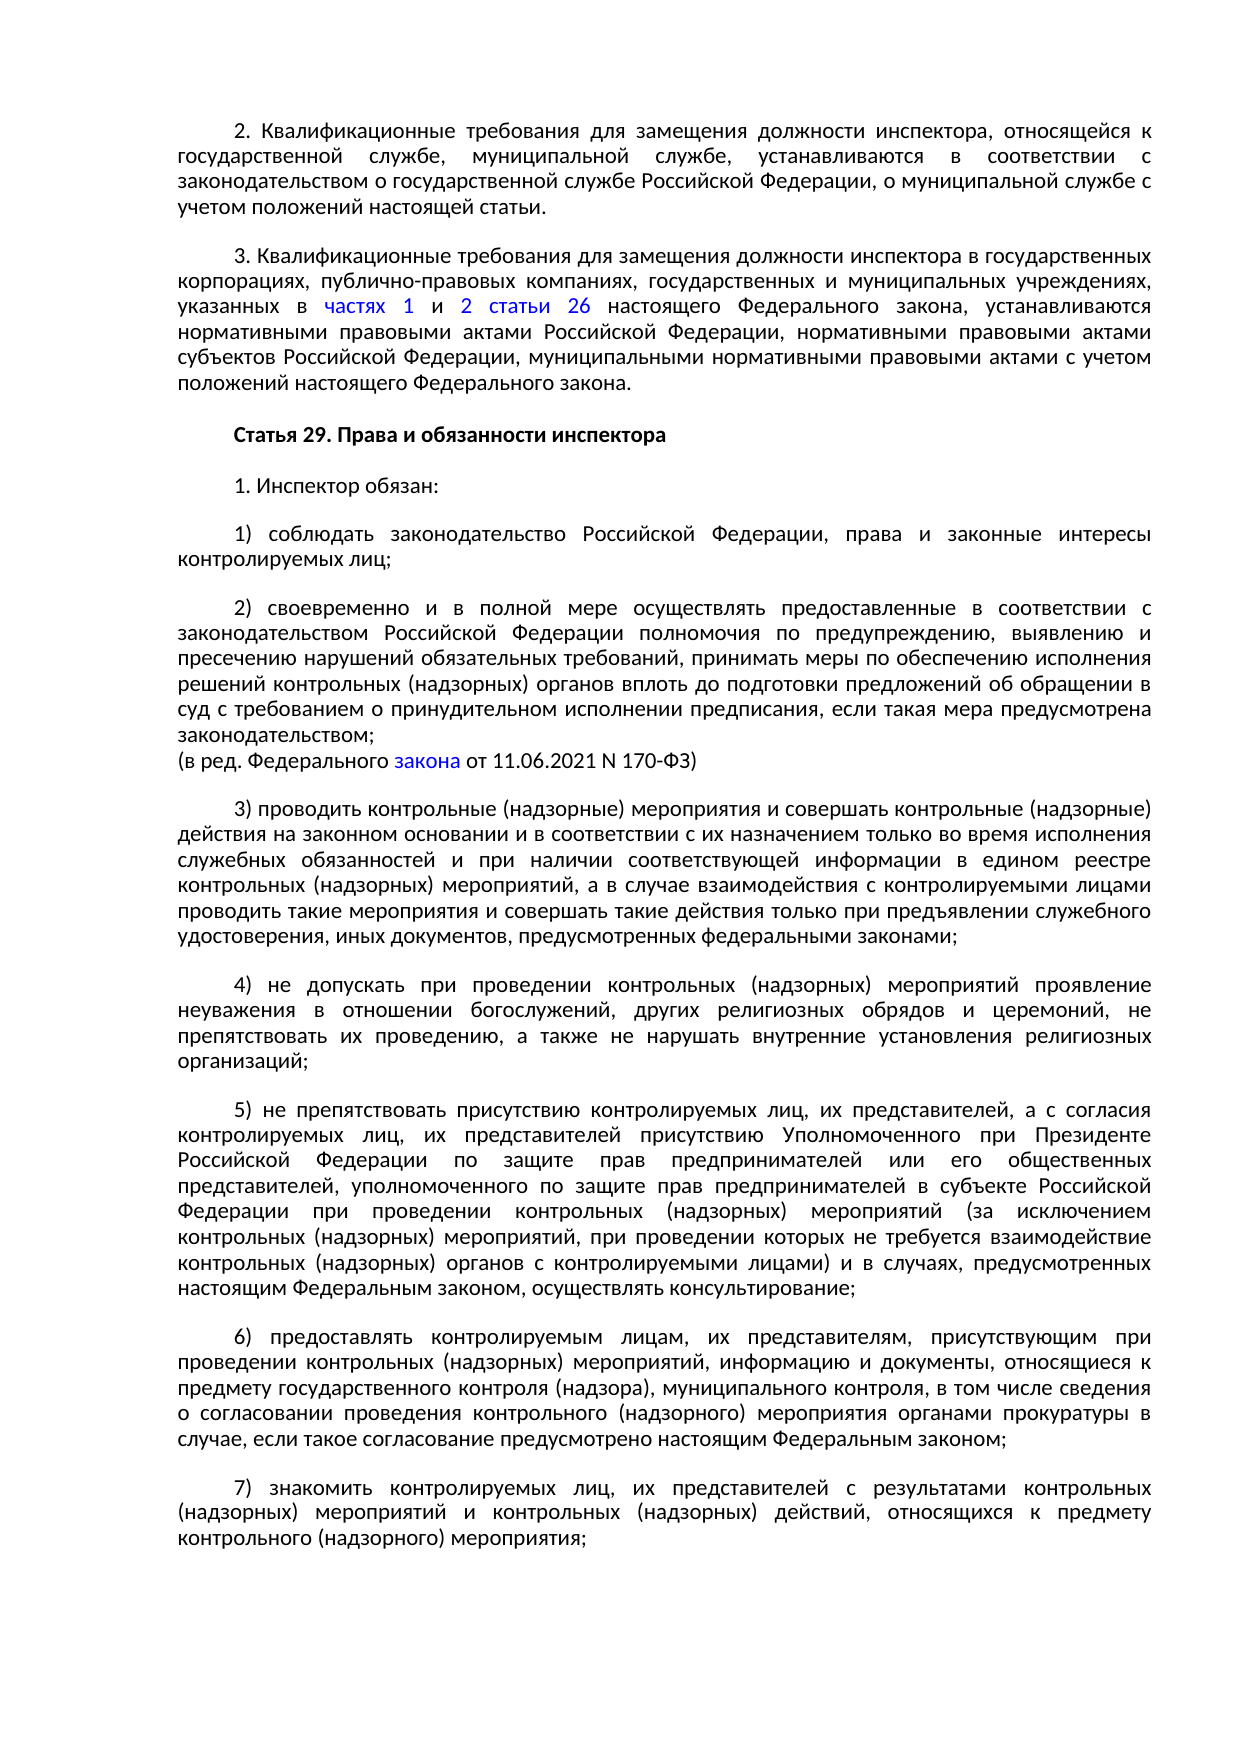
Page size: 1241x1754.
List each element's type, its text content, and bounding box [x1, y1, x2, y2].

text 1. Инспектор обязан: [177, 473, 1152, 498]
text 4) не допускать при проведении контрольных (надзорных) мероприятий проявление неуважения в отношении богослужений, других религиозных обрядов и церемоний, не препятствовать их проведению, а также не нарушать внутренние установления религиозных организаций; [177, 972, 1152, 1074]
text 5) не препятствовать присутствию контролируемых лиц, их представителей, а с согласия контролируемых лиц, их представителей присутствию Уполномоченного при Президенте Российской Федерации по защите прав предпринимателей или его общественных представителей, уполномоченного по защите прав предпринимателей в субъекте Российской Федерации при проведении контрольных (надзорных) мероприятий (за исключением контрольных (надзорных) мероприятий, при проведении которых не требуется взаимодействие контрольных (надзорных) органов с контролируемыми лицами) и в случаях, предусмотренных настоящим Федеральным законом, осуществлять консультирование; [177, 1097, 1152, 1301]
text 1) соблюдать законодательство Российской Федерации, права и законные интересы контролируемых лиц; [177, 521, 1152, 572]
text 2) своевременно и в полной мере осуществлять предоставленные в соответствии с законодательством Российской Федерации полномочия по предупреждению, выявлению и пресечению нарушений обязательных требований, принимать меры по обеспечению исполнения решений контрольных (надзорных) органов вплоть до подготовки предложений об обращении в суд с требованием о принудительном исполнении предписания, если такая мера предусмотрена законодательством; [177, 595, 1152, 748]
text Статья 29. Права и обязанности инспектора [177, 422, 1152, 447]
text 6) предоставлять контролируемым лицам, их представителям, присутствующим при проведении контрольных (надзорных) мероприятий, информацию и документы, относящиеся к предмету государственного контроля (надзора), муниципального контроля, в том числе сведения о согласовании проведения контрольного (надзорного) мероприятия органами прокуратуры в случае, если такое согласование предусмотрено настоящим Федеральным законом; [177, 1324, 1152, 1452]
text (в ред. Федерального закона от 11.06.2021 N 170-ФЗ) [177, 748, 1152, 773]
text 2. Квалификационные требования для замещения должности инспектора, относящейся к государственной службе, муниципальной службе, устанавливаются в соответствии с законодательством о государственной службе Российской Федерации, о муниципальной службе с учетом положений настоящей статьи. [177, 118, 1152, 220]
text 7) знакомить контролируемых лиц, их представителей с результатами контрольных (надзорных) мероприятий и контрольных (надзорных) действий, относящихся к предмету контрольного (надзорного) мероприятия; [177, 1474, 1152, 1551]
text 3. Квалификационные требования для замещения должности инспектора в государственных корпорациях, публично-правовых компаниях, государственных и муниципальных учреждениях, указанных в частях 1 и 2 статьи 26 настоящего Федерального закона, устанавливаются нормативными правовыми актами Российской Федерации, нормативными правовыми актами субъектов Российской Федерации, муниципальными нормативными правовыми актами с учетом положений настоящего Федерального закона. [177, 243, 1152, 396]
text 3) проводить контрольные (надзорные) мероприятия и совершать контрольные (надзорные) действия на законном основании и в соответствии с их назначением только во время исполнения служебных обязанностей и при наличии соответствующей информации в едином реестре контрольных (надзорных) мероприятий, а в случае взаимодействия с контролируемыми лицами проводить такие мероприятия и совершать такие действия только при предъявлении служебного удостоверения, иных документов, предусмотренных федеральными законами; [177, 796, 1152, 949]
